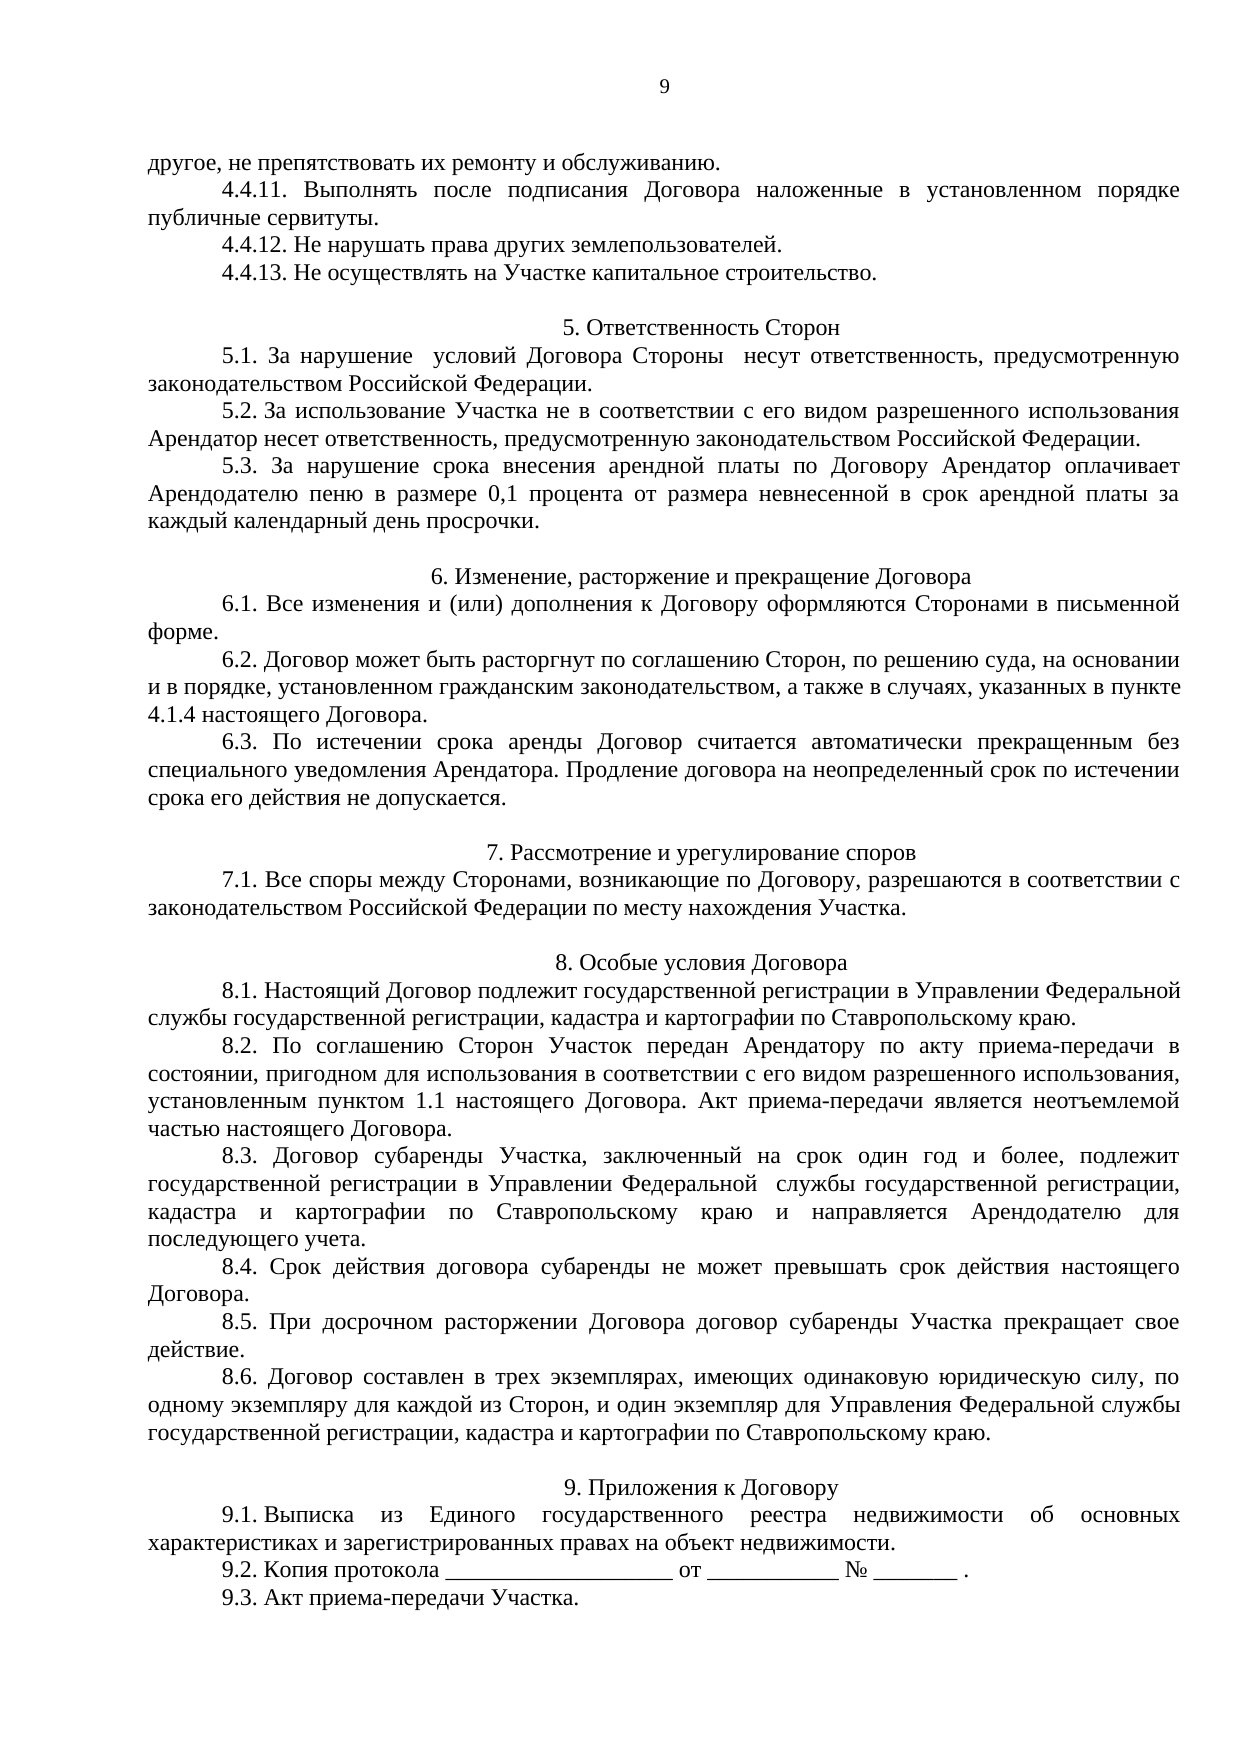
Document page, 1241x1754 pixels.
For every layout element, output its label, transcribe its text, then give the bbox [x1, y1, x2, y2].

text 8.3. Договор субаренды Участка, заключенный на срок один год и более, подлежит государственной регистрации в Управлении Федеральной службы государственной регистрации, кадастра и картографии по Ставропольскому краю и направляется Арендодателю для последующего учета. [148, 1141, 1181, 1252]
text 6. Изменение, расторжение и прекращение Договора [148, 562, 1181, 589]
text 4.4.11. Выполнять после подписания Договора наложенные в установленном порядке публичные сервитуты. [148, 175, 1181, 231]
text 8.4. Срок действия договора субаренды не может превышать срок действия настоящего Договора. [148, 1252, 1181, 1307]
text 4.4.13. Не осуществлять на Участке капитальное строительство. [148, 258, 1181, 286]
text 9.2. Копия протокола ___________________ от ___________ № _______ . [148, 1556, 1181, 1583]
text 5.2. За использование Участка не в соответствии с его видом разрешенного использования Арендатор несет ответственность, предусмотренную законодательством Российской Федерации. [148, 396, 1181, 451]
text 6.3. По истечении срока аренды Договор считается автоматически прекращенным без специального уведомления Арендатора. Продление договора на неопределенный срок по истечении срока его действия не допускается. [148, 727, 1181, 810]
text 5.3. За нарушение срока внесения арендной платы по Договору Арендатор оплачивает Арендодателю пеню в размере 0,1 процента от размера невнесенной в срок арендной платы за каждый календарный день просрочки. [148, 451, 1181, 534]
text 7. Рассмотрение и урегулирование споров [148, 838, 1181, 865]
text 9.1. Выписка из Единого государственного реестра недвижимости об основных характеристиках и зарегистрированных правах на объект недвижимости. [148, 1500, 1181, 1556]
text 6.1. Все изменения и (или) дополнения к Договору оформляются Сторонами в письменной форме. [148, 589, 1181, 644]
text 8.6. Договор составлен в трех экземплярах, имеющих одинаковую юридическую силу, по одному экземпляру для каждой из Сторон, и один экземпляр для Управления Федеральной службы государственной регистрации, кадастра и картографии по Ставропольскому краю. [148, 1362, 1181, 1445]
text 5. Ответственность Сторон [148, 313, 1181, 341]
text 8.5. При досрочном расторжении Договора договор субаренды Участка прекращает свое действие. [148, 1307, 1181, 1362]
text 7.1. Все споры между Сторонами, возникающие по Договору, разрешаются в соответствии с законодательством Российской Федерации по месту нахождения Участка. [148, 865, 1181, 921]
text 8.2. По соглашению Сторон Участок передан Арендатору по акту приема-передачи в состоянии, пригодном для использования в соответствии с его видом разрешенного использования, установленным пунктом 1.1 настоящего Договора. Акт приема-передачи является неотъемлемой частью настоящего Договора. [148, 1031, 1181, 1141]
text 4.4.12. Не нарушать права других землепользователей. [148, 231, 1181, 258]
text 9.3. Акт приема-передачи Участка. [148, 1583, 1181, 1611]
text 5.1. За нарушение условий Договора Стороны несут ответственность, предусмотренную законодательством Российской Федерации. [148, 341, 1181, 396]
text 8. Особые условия Договора [148, 948, 1181, 976]
text 8.1. Настоящий Договор подлежит государственной регистрации в Управлении Федеральной службы государственной регистрации, кадастра и картографии по Ставропольскому краю. [148, 976, 1181, 1031]
text 9. Приложения к Договору [148, 1473, 1181, 1500]
text 6.2. Договор может быть расторгнут по соглашению Сторон, по решению суда, на основании и в порядке, установленном гражданским законодательством, а также в случаях, указанных в пункте 4.1.4 настоящего Договора. [148, 644, 1181, 727]
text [148, 148, 1181, 175]
